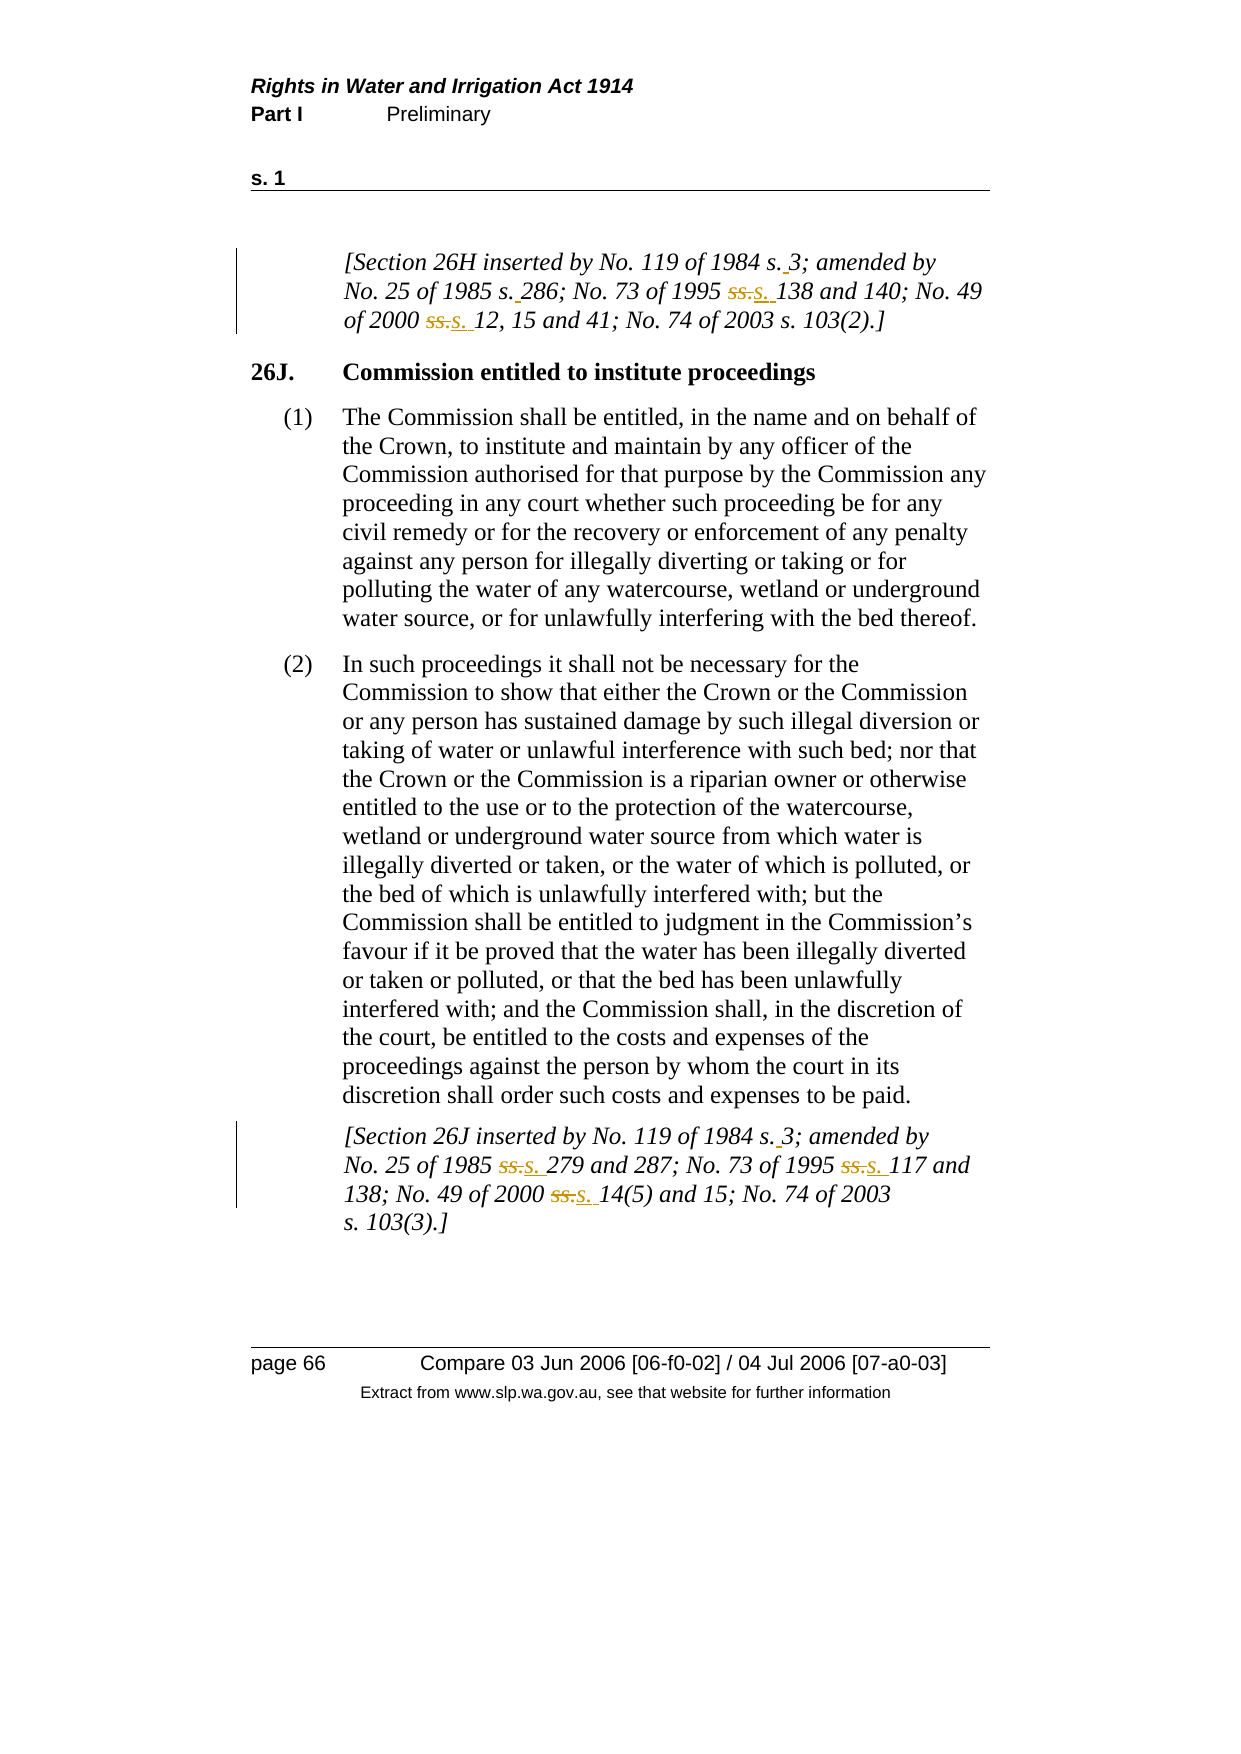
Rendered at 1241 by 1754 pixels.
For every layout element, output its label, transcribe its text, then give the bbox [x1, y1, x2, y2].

subtitle 26J. Commission entitled to institute proceedings [251, 357, 990, 385]
text (2) In such proceedings it shall not be necessary for the Commission to show that either the Crown or the Commission or any person has sustained damage by such illegal diversion or taking of water or unlawful interference with such bed; nor that the Crown or the Commission is a riparian owner or otherwise entitled to the use or to the protection of the watercourse, wetland or underground water source from which water is illegally diverted or taken, or the water of which is polluted, or the bed of which is unlawfully interfered with; but the Commission shall be entitled to judgment in the Commission’s favour if it be proved that the water has been illegally diverted or taken or polluted, or that the bed has been unlawfully interfered with; and the Commission shall, in the discretion of the court, be entitled to the costs and expenses of the proceedings against the person by whom the court in its discretion shall order such costs and expenses to be paid. [251, 649, 990, 1109]
text (1) The Commission shall be entitled, in the name and on behalf of the Crown, to institute and maintain by any officer of the Commission authorised for that purpose by the Commission any proceeding in any court whether such proceeding be for any civil remedy or for the recovery or enforcement of any penalty against any person for illegally diverting or taking or for polluting the water of any watercourse, wetland or underground water source, or for unlawfully interfering with the bed thereof. [251, 402, 990, 632]
text [Section 26J inserted by No. 119 of 1984 s.3; amended by No. 25 of 1985 279 and 287; No. 73 of 1995 117 and 138; No. 49 of 2000 14(5) and 15; No. 74 of 2003 s. 103(3).] [251, 1121, 990, 1236]
text [Section 26H inserted by No. 119 of 1984 s.3; amended by No. 25 of 1985 s.286; No. 73 of 1995 138 and 140; No. 49 of 2000 12, 15 and 41; No. 74 of 2003 s. 103(2).] [251, 247, 990, 334]
